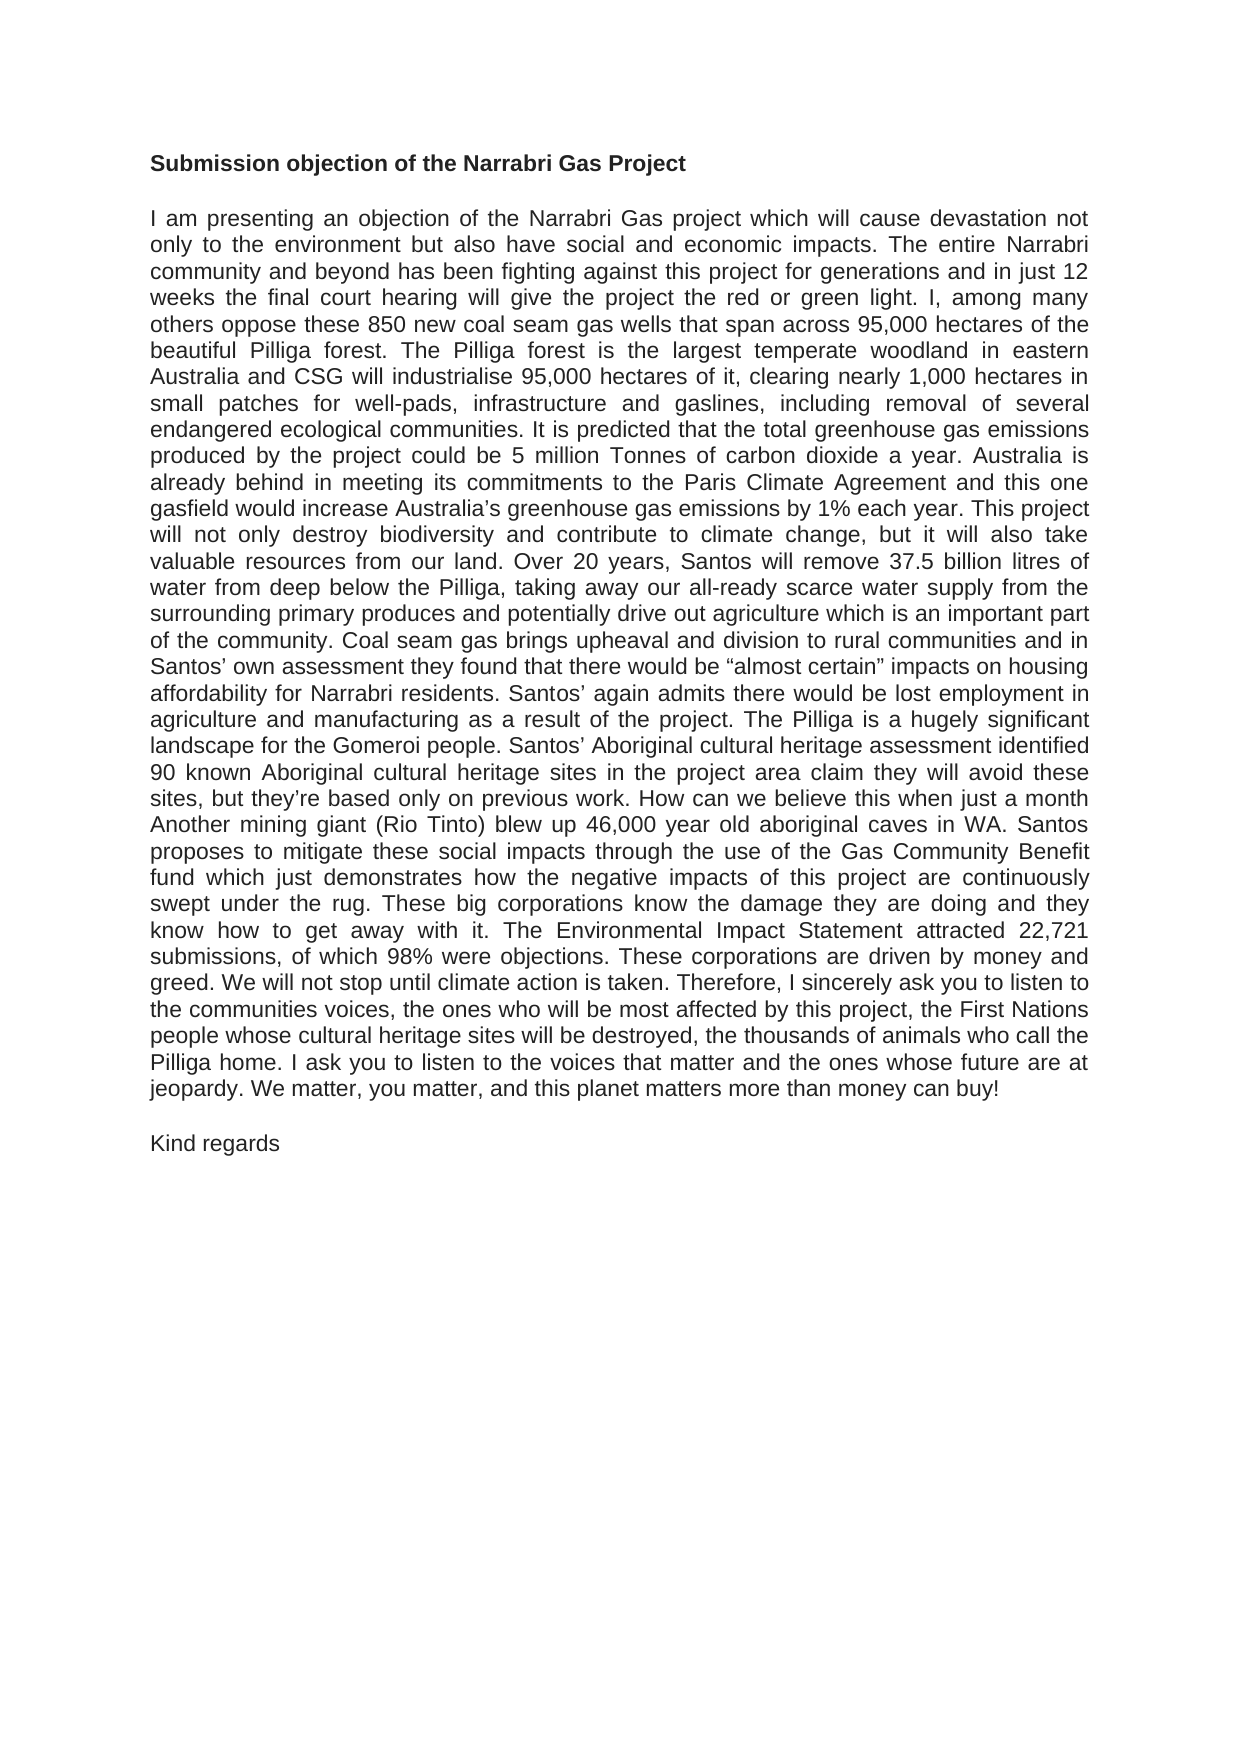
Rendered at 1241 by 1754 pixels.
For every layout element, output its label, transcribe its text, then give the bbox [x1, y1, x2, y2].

text Submission objection of the Narrabri Gas Project [150, 150, 1090, 176]
text I am presenting an objection of the Narrabri Gas project which will cause devastation not only to the environment but also have social and economic impacts. The entire Narrabri community and beyond has been fighting against this project for generations and in just 12 weeks the final court hearing will give the project the red or green light. I, among many others oppose these 850 new coal seam gas wells that span across 95,000 hectares of the beautiful Pilliga forest. The Pilliga forest is the largest temperate woodland in eastern Australia and CSG will industrialise 95,000 hectares of it, clearing nearly 1,000 hectares in small patches for well-pads, infrastructure and gaslines, including removal of several endangered ecological communities. It is predicted that the total greenhouse gas emissions produced by the project could be 5 million Tonnes of carbon dioxide a year. Australia is already behind in meeting its commitments to the Paris Climate Agreement and this one gasfield would increase Australia’s greenhouse gas emissions by 1% each year. This project will not only destroy biodiversity and contribute to climate change, but it will also take valuable resources from our land. Over 20 years, Santos will remove 37.5 billion litres of water from deep below the Pilliga, taking away our all-ready scarce water supply from the surrounding primary produces and potentially drive out agriculture which is an important part of the community. Coal seam gas brings upheaval and division to rural communities and in Santos’ own assessment they found that there would be “almost certain” impacts on housing affordability for Narrabri residents. Santos’ again admits there would be lost employment in agriculture and manufacturing as a result of the project. The Pilliga is a hugely significant landscape for the Gomeroi people. Santos’ Aboriginal cultural heritage assessment identified 90 known Aboriginal cultural heritage sites in the project area claim they will avoid these sites, but they’re based only on previous work. How can we believe this when just a month Another mining giant (Rio Tinto) blew up 46,000 year old aboriginal caves in WA. Santos proposes to mitigate these social impacts through the use of the Gas Community Benefit fund which just demonstrates how the negative impacts of this project are continuously swept under the rug. These big corporations know the damage they are doing and they know how to get away with it. The Environmental Impact Statement attracted 22,721 submissions, of which 98% were objections. These corporations are driven by money and greed. We will not stop until climate action is taken. Therefore, I sincerely ask you to listen to the communities voices, the ones who will be most affected by this project, the First Nations people whose cultural heritage sites will be destroyed, the thousands of animals who call the Pilliga home. I ask you to listen to the voices that matter and the ones whose future are at jeopardy. We matter, you matter, and this planet matters more than money can buy! [150, 205, 1090, 1101]
text Kind regards [150, 1130, 1090, 1156]
